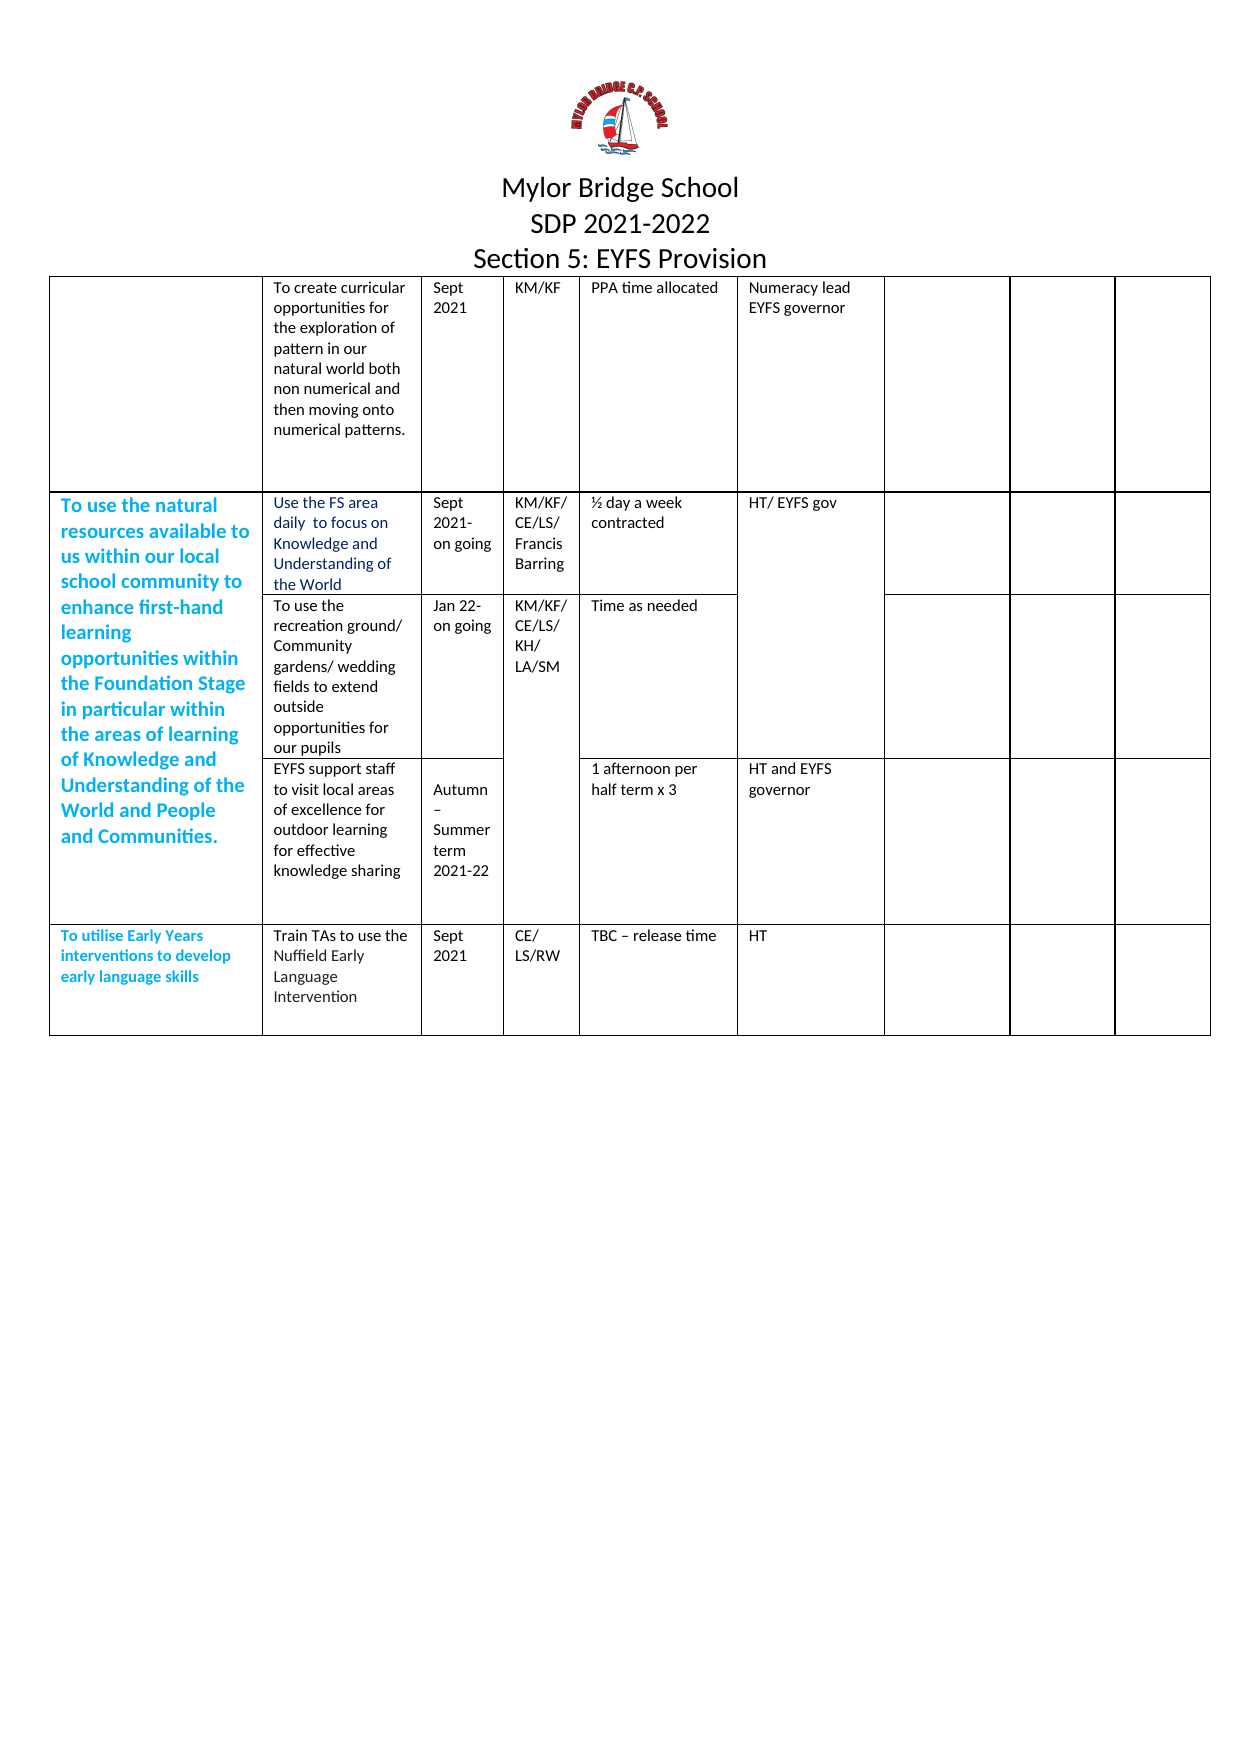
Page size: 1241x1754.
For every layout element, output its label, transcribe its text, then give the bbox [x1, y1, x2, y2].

table_cell To use the natural resources available to us within our local school community to enhance first-hand learning opportunities within the Foundation Stage in particular within the areas of learning of Knowledge and Understanding of the World and People and Communities. [50, 493, 262, 924]
table_cell Sept 2021- on going [422, 493, 503, 594]
table_cell PPA time allocated [580, 277, 737, 491]
picture [552, 73, 688, 169]
table_cell [1116, 277, 1210, 491]
table_cell Jan 22- on going [422, 595, 503, 758]
table_cell Autumn – Summer term 2021-22 [422, 759, 503, 924]
table_cell To use the recreation ground/ Community gardens/ wedding fields to extend outside opportunities for our pupils [263, 595, 421, 758]
table_cell [1011, 925, 1114, 1035]
table_cell [1011, 595, 1114, 758]
table_cell [1011, 277, 1114, 491]
table_cell HT and EYFS governor [738, 759, 884, 924]
table_cell [1011, 493, 1114, 594]
table_cell CE/LS/RW [504, 925, 579, 1035]
table_cell Use the FS area daily to focus on Knowledge and Understanding of the World [263, 493, 421, 594]
table_cell TBC – release time [580, 925, 737, 1035]
table_cell 1 afternoon per half term x 3 [580, 759, 737, 924]
table_cell Train TAs to use the Nuffield Early Language Intervention [263, 925, 421, 1035]
table_cell KM/KF [504, 277, 579, 491]
table_cell KM/KF/ CE/LS/ Francis Barring [504, 493, 579, 594]
table_cell [885, 277, 1009, 491]
table_cell [885, 925, 1009, 1035]
table_cell HT/ EYFS gov [738, 493, 884, 758]
table_cell [1116, 759, 1210, 924]
table_cell [1116, 493, 1210, 594]
table_cell To create curricular opportunities for the exploration of pattern in our natural world both non numerical and then moving onto numerical patterns. [263, 277, 421, 491]
table_cell KM/KF/ CE/LS/ KH/LA/SM [504, 595, 579, 924]
table_cell To utilise Early Years interventions to develop early language skills [50, 925, 262, 1035]
table_cell EYFS support staff to visit local areas of excellence for outdoor learning for effective knowledge sharing [263, 759, 421, 924]
table_cell [885, 759, 1009, 924]
table_cell [885, 595, 1009, 758]
table_cell [1116, 925, 1210, 1035]
table_cell ½ day a week contracted [580, 493, 737, 594]
table_cell [1011, 759, 1114, 924]
table_cell HT [738, 925, 884, 1035]
table_cell Sept 2021 [422, 925, 503, 1035]
table_cell [885, 493, 1009, 594]
table_cell Sept 2021 [422, 277, 503, 491]
table_cell [1116, 595, 1210, 758]
table_cell Numeracy lead EYFS governor [738, 277, 884, 491]
table_cell Time as needed [580, 595, 737, 758]
